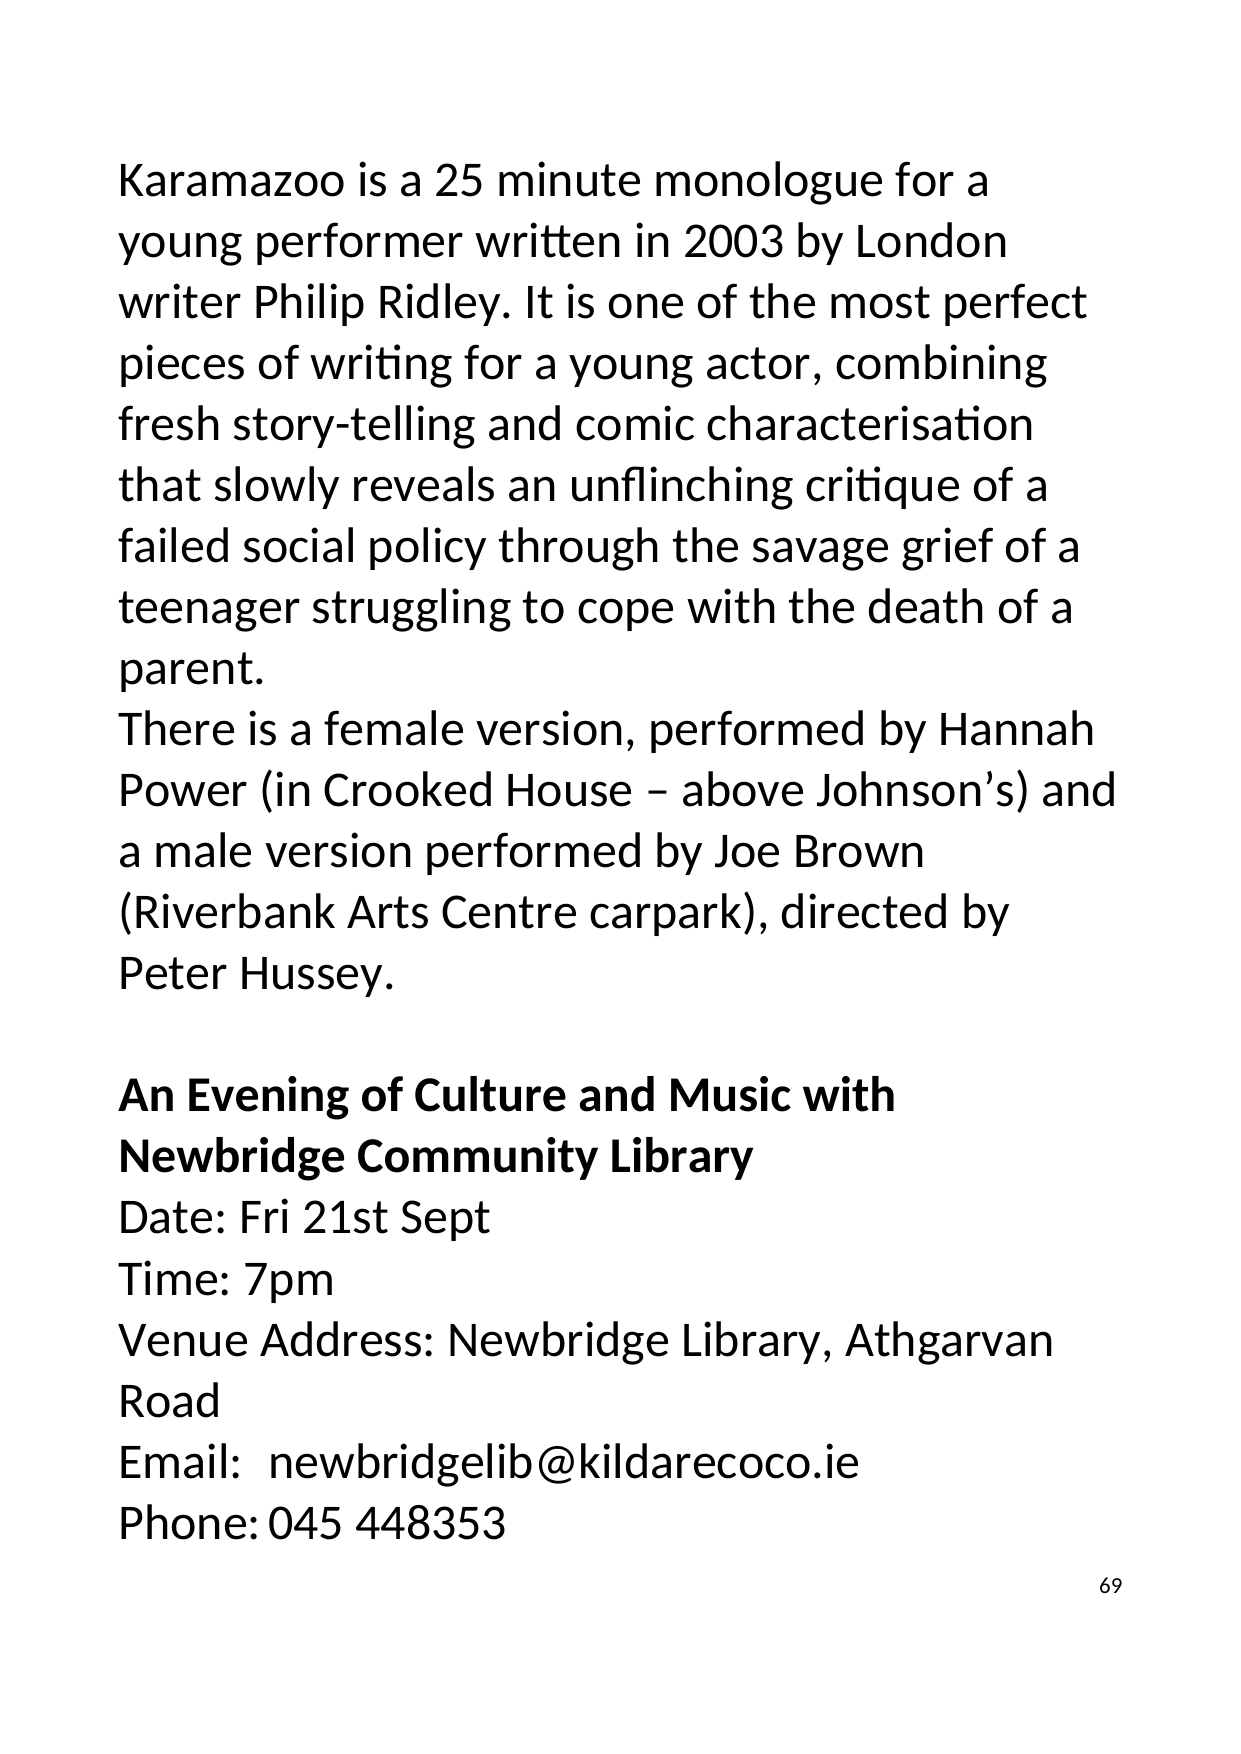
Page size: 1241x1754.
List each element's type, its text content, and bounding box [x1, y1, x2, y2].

text Karamazoo is a 25 minute monologue for a young performer written in 2003 by London writer Philip Ridley. It is one of the most perfect pieces of writing for a young actor, combining fresh story-telling and comic characterisation that slowly reveals an unflinching critique of a failed social policy through the savage grief of a teenager struggling to cope with the death of a parent. [118, 148, 1122, 697]
text Time: 7pm [118, 1246, 1122, 1307]
text Date: Fri 21st Sept [118, 1185, 1122, 1246]
text Venue Address: Newbridge Library, Athgarvan Road [118, 1307, 1122, 1429]
text Phone: 045 448353 [118, 1491, 1122, 1552]
text There is a female version, performed by Hannah Power (in Crooked House – above Johnson’s) and a male version performed by Joe Brown (Riverbank Arts Centre carpark), directed by Peter Hussey. [118, 697, 1122, 1002]
text An Evening of Culture and Music with Newbridge Community Library [118, 1063, 1122, 1185]
text Email: newbridgelib@kildarecoco.ie [118, 1429, 1122, 1491]
